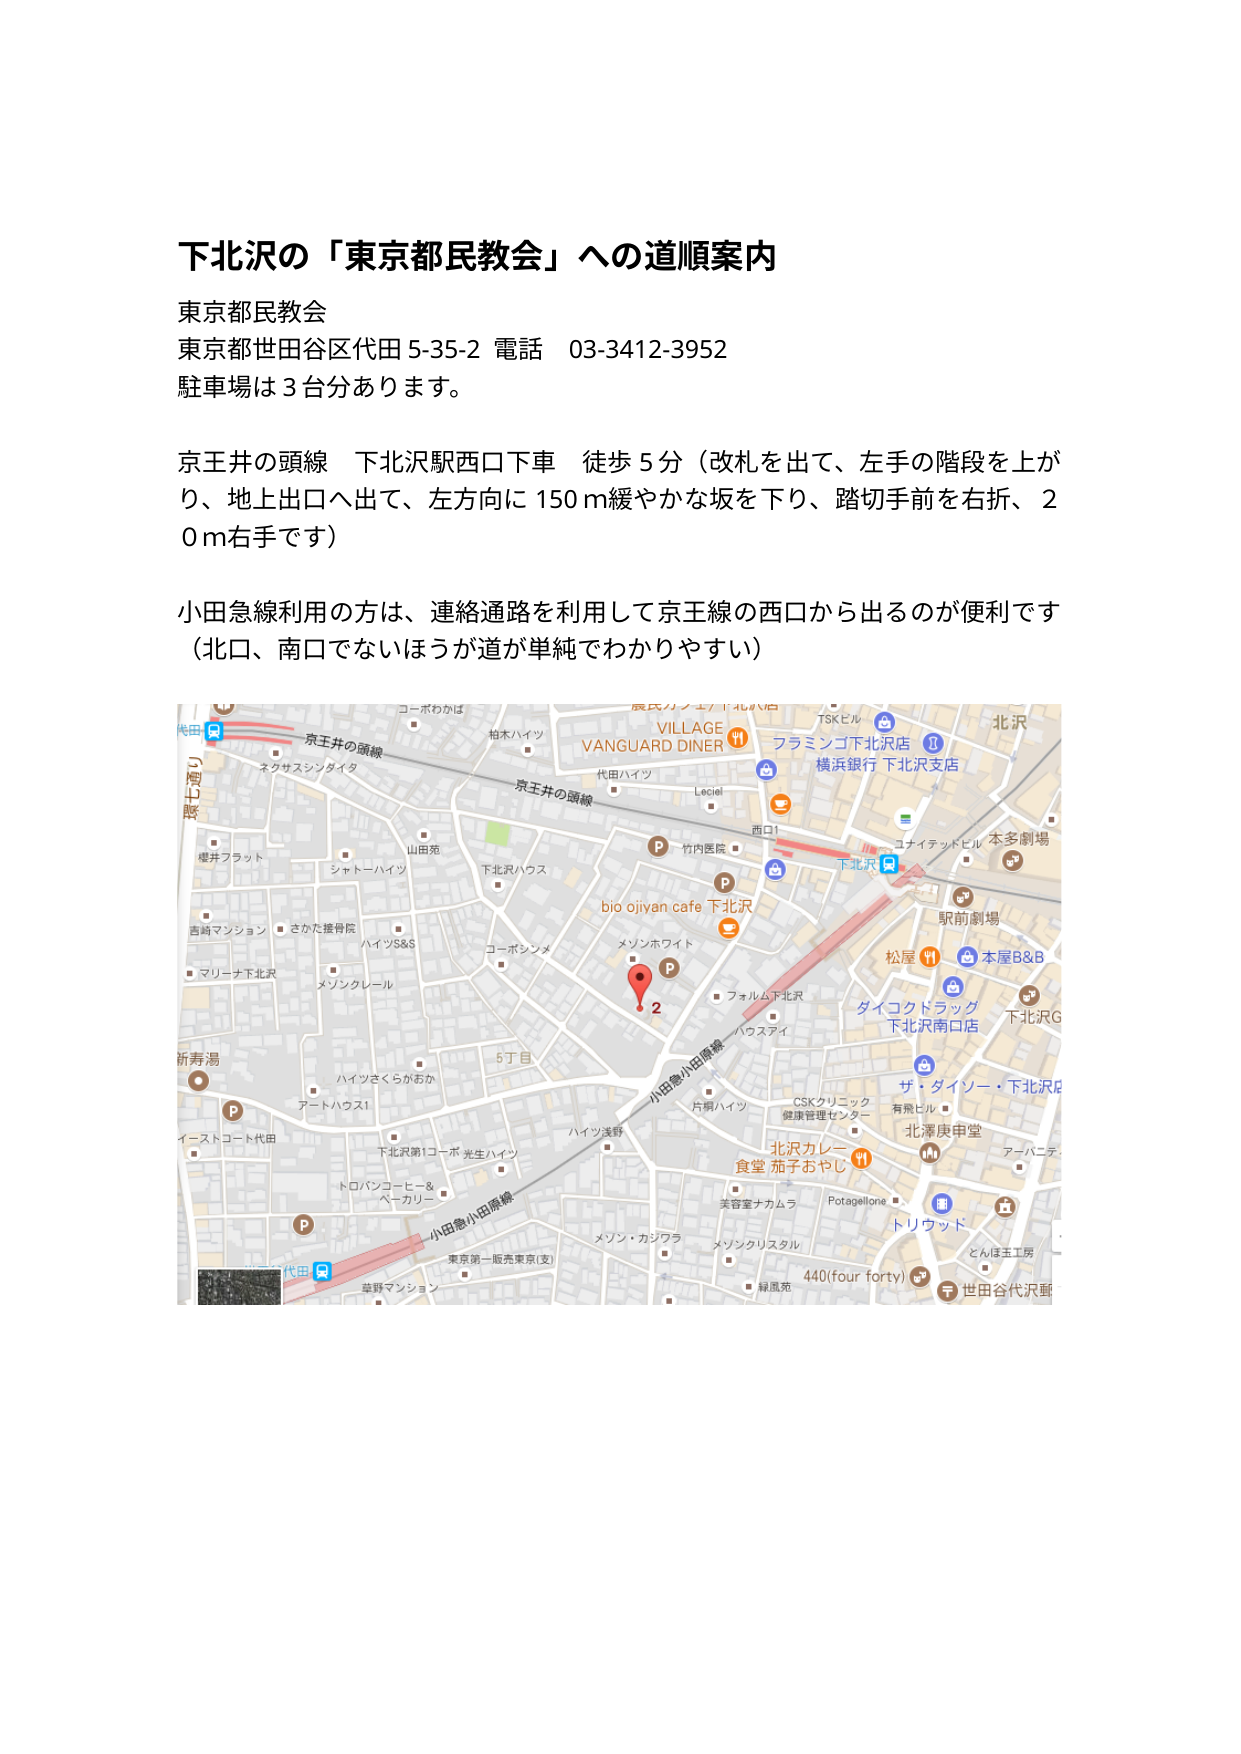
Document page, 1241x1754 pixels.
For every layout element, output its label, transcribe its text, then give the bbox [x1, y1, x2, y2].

text 下北沢の「東京都民教会」への道順案内 [177, 217, 1063, 292]
text 駐車場は3台分あります。 [177, 367, 1063, 404]
text 東京都世田谷区代田5-35-2 電話 03-3412-3952 [177, 329, 1063, 367]
picture [177, 704, 1062, 1305]
text 京王井の頭線 下北沢駅西口下車 徒歩5分（改札を出て、左手の階段を上がり、地上出口へ出て、左方向に150ｍ緩やかな坂を下り、踏切手前を右折、２０ｍ右手です） [177, 442, 1063, 554]
text 東京都民教会 [177, 292, 1063, 329]
text 小田急線利用の方は、連絡通路を利用して京王線の西口から出るのが便利です。（北口、南口でないほうが道が単純でわかりやすい） [177, 592, 1063, 667]
